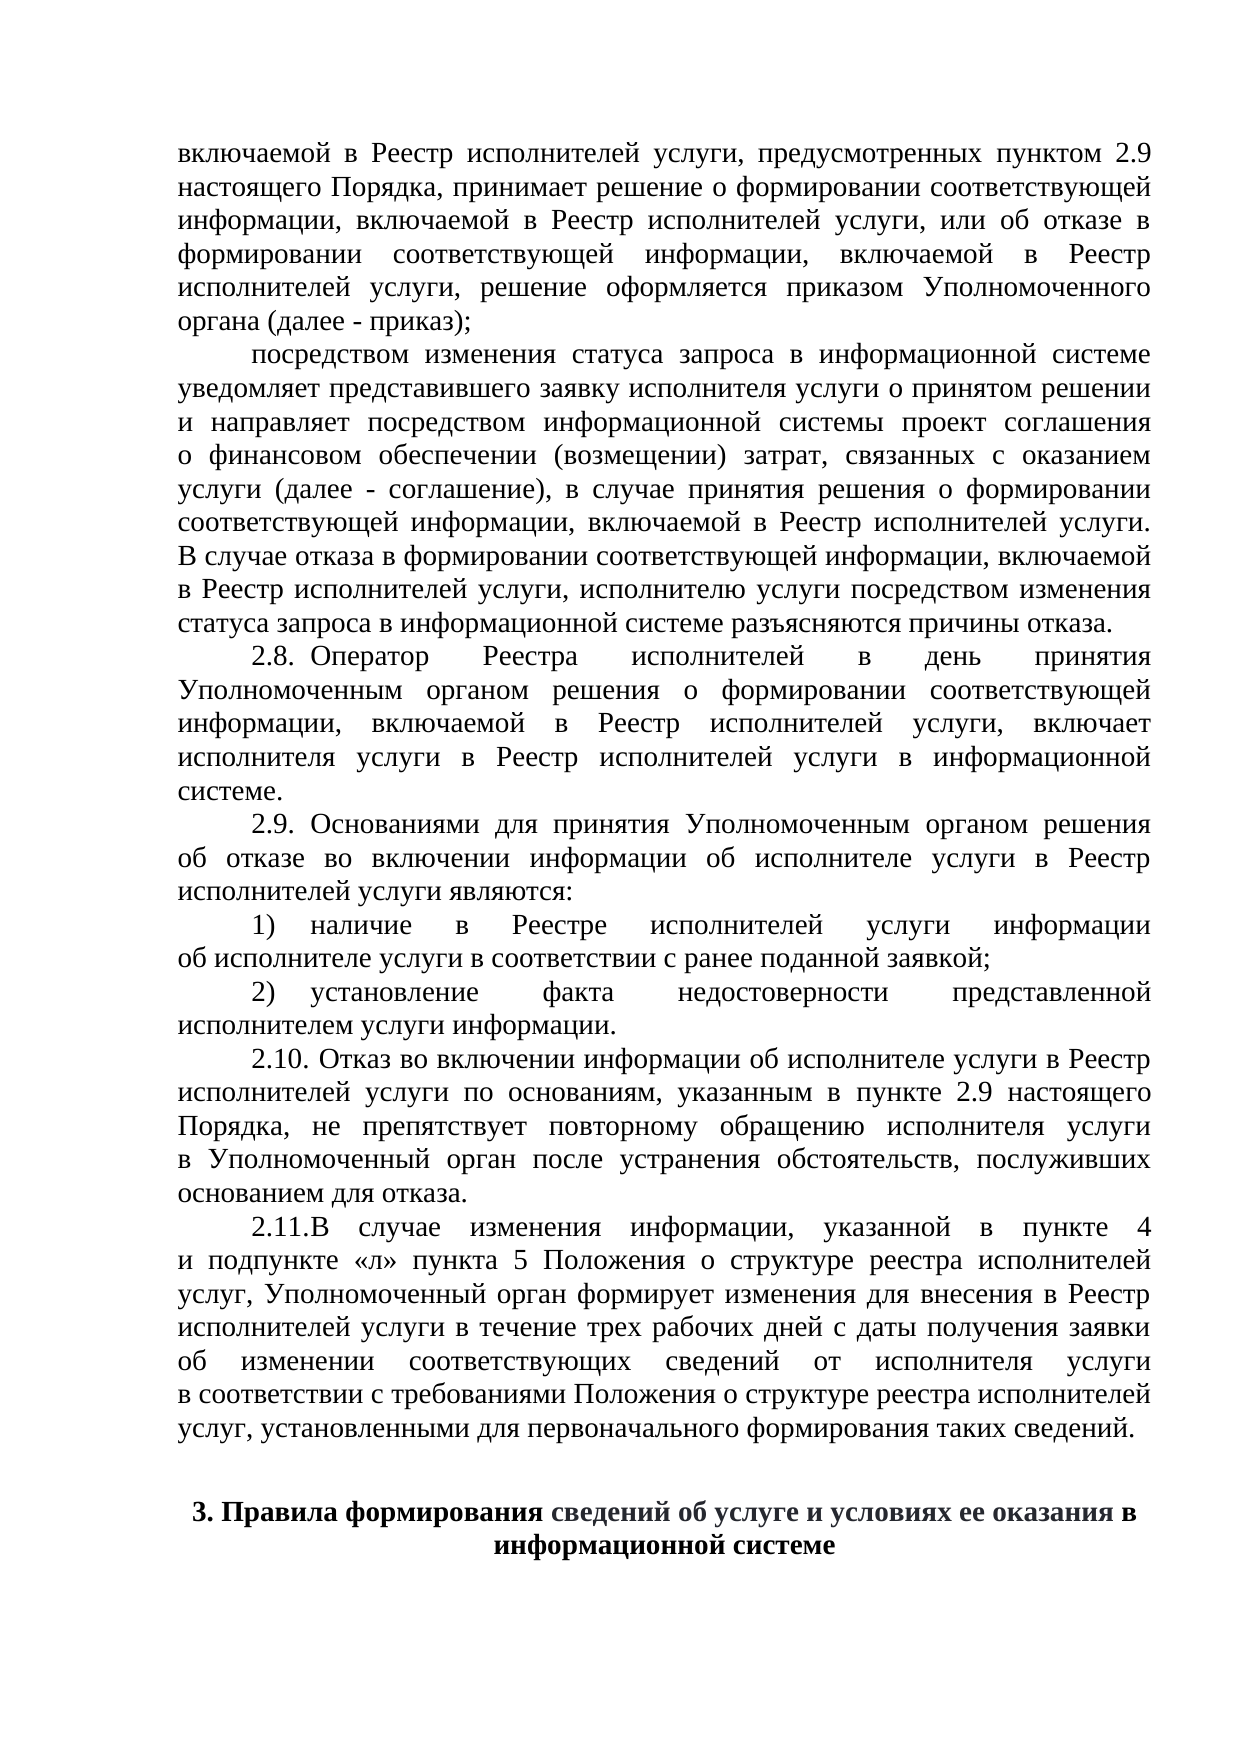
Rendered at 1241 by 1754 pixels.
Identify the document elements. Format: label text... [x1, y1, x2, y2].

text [177, 135, 1152, 337]
list В случае изменения информации, указанной в пункте 4 и подпункте «л» пункта 5 Положения о структуре реестра исполнителей услуг, Уполномоченный орган формирует изменения для внесения в Реестр исполнителей услуги в течение трех рабочих дней с даты получения заявки об изменении соответствующих сведений от исполнителя услуги в соответствии с требованиями Положения о структуре реестра исполнителей услуг, установленными для первоначального формирования таких сведений. [177, 1209, 1152, 1443]
list наличие в Реестре исполнителей услуги информации об исполнителе услуги в соответствии с ранее поданной заявкой; [177, 907, 1152, 974]
list Оператор Реестра исполнителей в день принятия Уполномоченным органом решения о формировании соответствующей информации, включаемой в Реестр исполнителей услуги, включает исполнителя услуги в Реестр исполнителей услуги в информационной системе. [177, 638, 1152, 806]
list установление факта недостоверности представленной исполнителем услуги информации. [177, 974, 1152, 1041]
subtitle 3. Правила формирования сведений об услуге и условиях ее оказания в информационной системе [177, 1494, 1152, 1561]
list посредством изменения статуса запроса в информационной системе уведомляет представившего заявку исполнителя услуги о принятом решении и направляет посредством информационной системы проект соглашения о финансовом обеспечении (возмещении) затрат, связанных с оказанием услуги (далее - соглашение), в случае принятия решения о формировании соответствующей информации, включаемой в Реестр исполнителей услуги. В случае отказа в формировании соответствующей информации, включаемой в Реестр исполнителей услуги, исполнителю услуги посредством изменения статуса запроса в информационной системе разъясняются причины отказа. [177, 337, 1152, 638]
list Основаниями для принятия Уполномоченным органом решения об отказе во включении информации об исполнителе услуги в Реестр исполнителей услуги являются: [177, 806, 1152, 907]
list Отказ во включении информации об исполнителе услуги в Реестр исполнителей услуги по основаниям, указанным в пункте 2.9 настоящего Порядка, не препятствует повторному обращению исполнителя услуги в Уполномоченный орган после устранения обстоятельств, послуживших основанием для отказа. [177, 1041, 1152, 1209]
